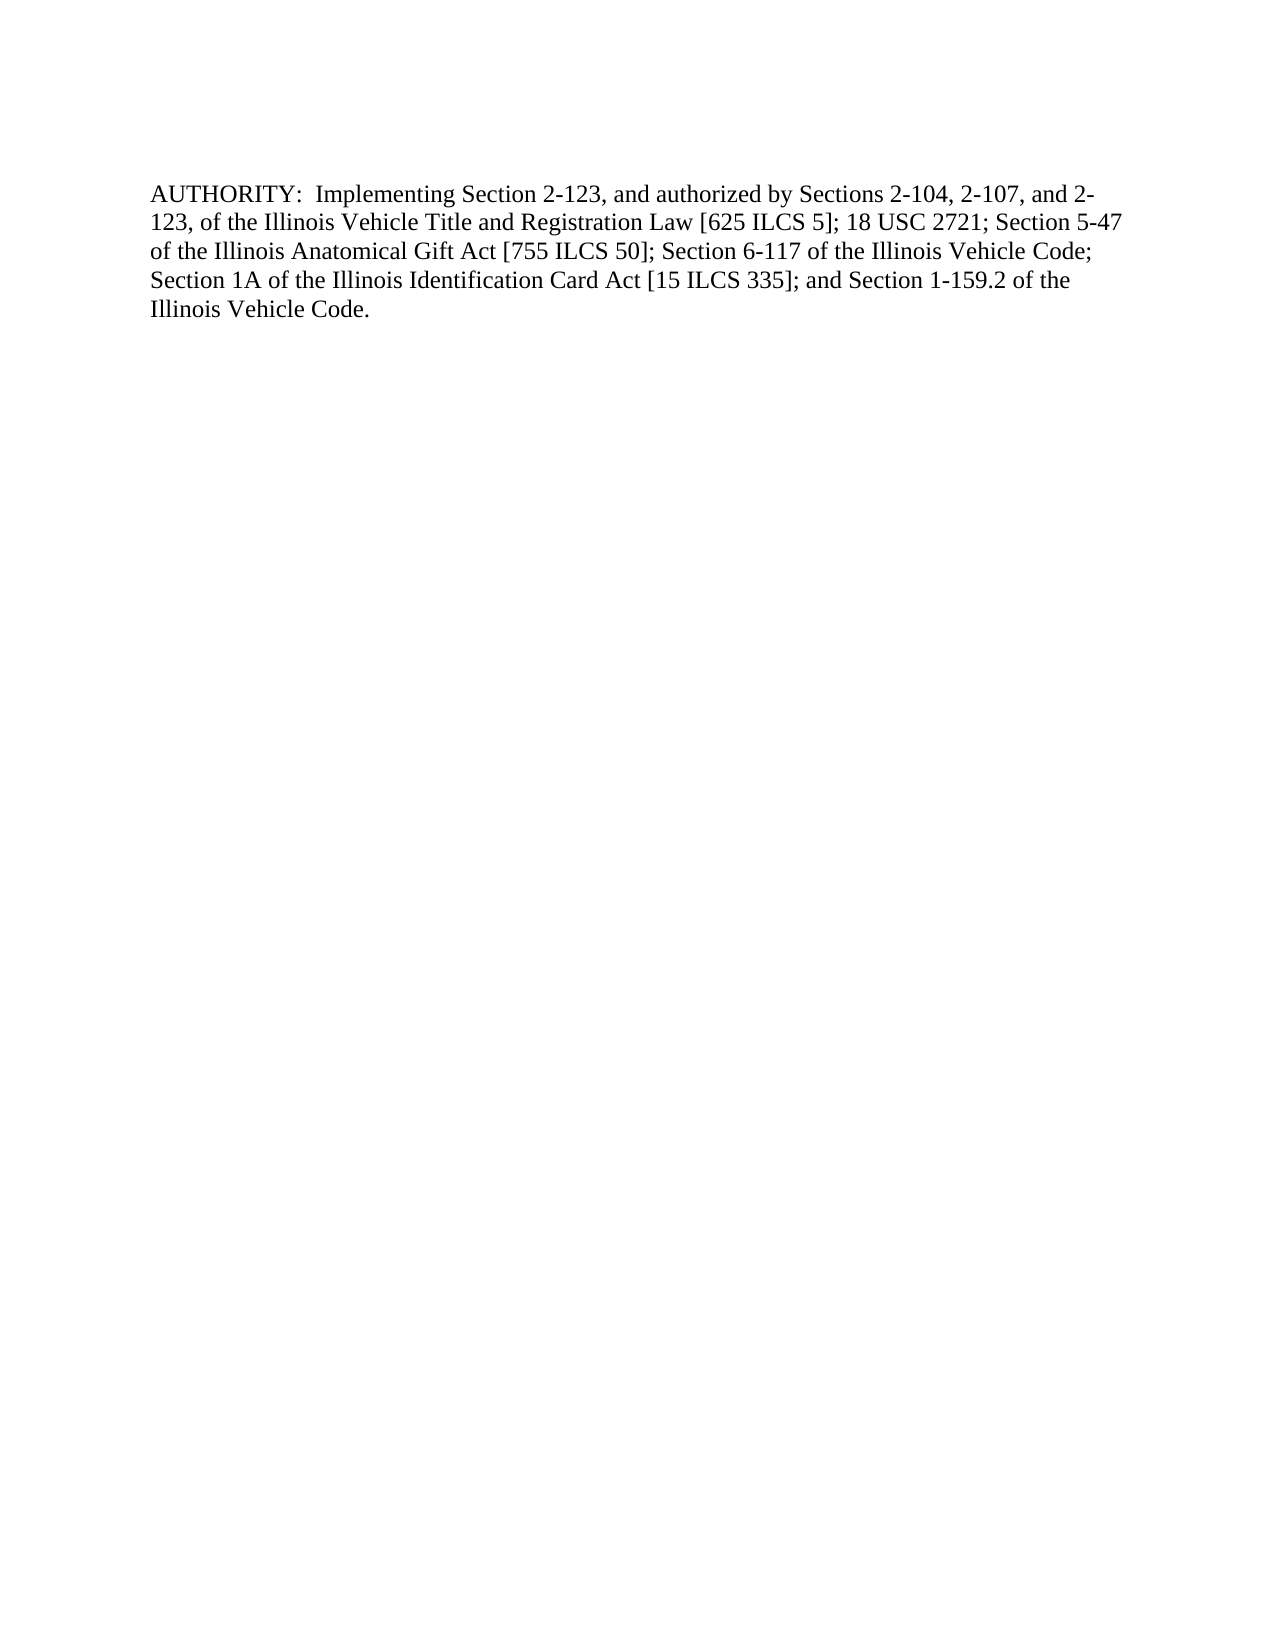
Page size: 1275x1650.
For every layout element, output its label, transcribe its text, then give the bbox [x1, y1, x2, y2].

text AUTHORITY: Implementing Section 2-123, and authorized by Sections 2-104, 2-107, and 2-123, of the Illinois Vehicle Title and Registration Law [625 ILCS 5]; 18 USC 2721; Section 5-47 of the Illinois Anatomical Gift Act [755 ILCS 50]; Section 6-117 of the Illinois Vehicle Code; Section 1A of the Illinois Identification Card Act [15 ILCS 335]; and Section 1-159.2 of the Illinois Vehicle Code. [150, 179, 1125, 322]
